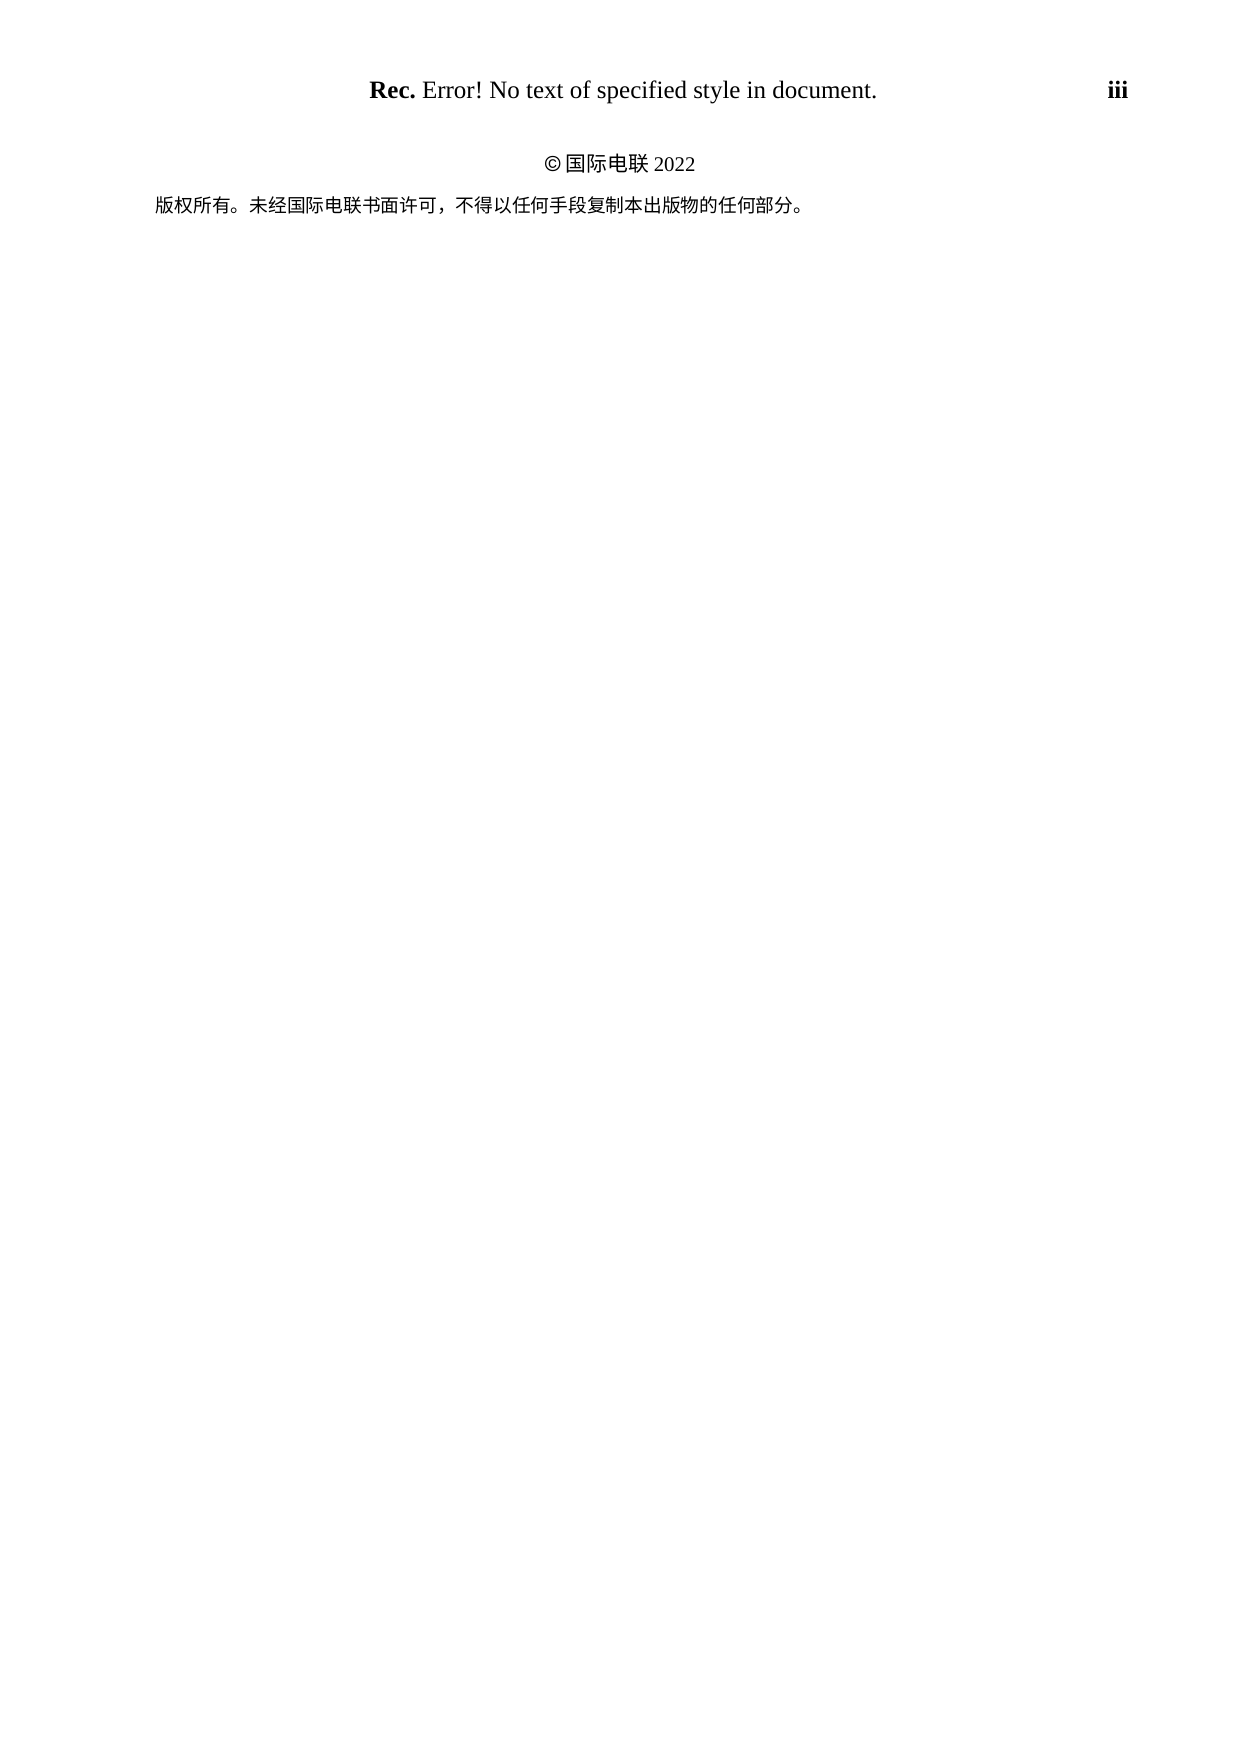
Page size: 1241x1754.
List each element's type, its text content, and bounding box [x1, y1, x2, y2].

text 版权所有。未经国际电联书面许可，不得以任何手段复制本出版物的任何部分。 [118, 190, 1122, 218]
text 国际电联 2022 [118, 148, 1122, 178]
